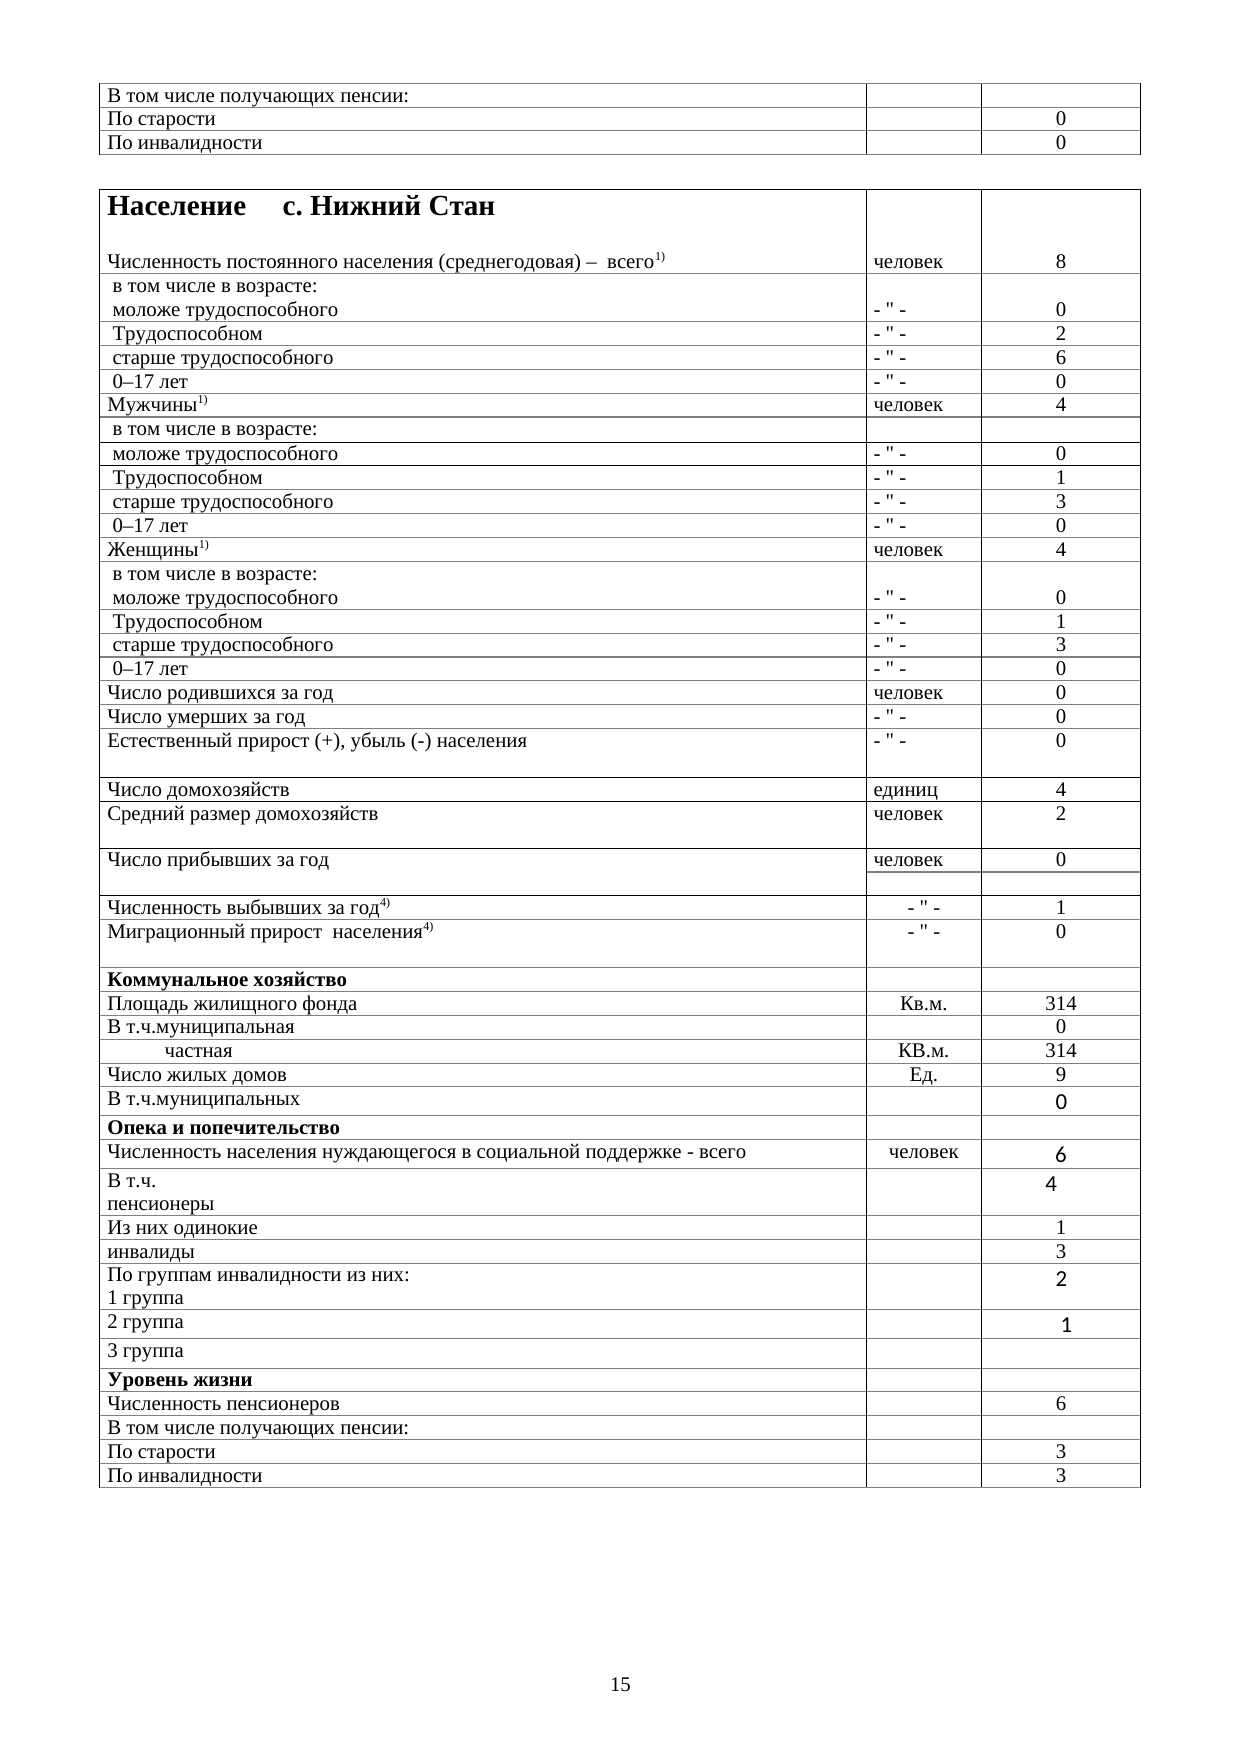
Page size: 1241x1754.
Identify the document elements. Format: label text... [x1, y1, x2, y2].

table_cell По группам инвалидности из них: 1 группа [100, 1264, 866, 1309]
table_cell По старости [100, 1440, 866, 1463]
table_cell 0 [982, 920, 1140, 967]
table_cell [867, 1216, 981, 1239]
table_cell - " - [867, 490, 981, 513]
table_cell [982, 1339, 1140, 1367]
table_cell [867, 274, 981, 298]
table_cell единиц [867, 778, 981, 801]
table_cell Миграционный прирост населения4) [100, 920, 866, 967]
table_cell человек [867, 681, 981, 704]
table_cell - " - [867, 346, 981, 369]
table_cell 1 [982, 610, 1140, 633]
table_cell моложе трудоспособного [100, 443, 866, 465]
table_cell Численность населения нуждающегося в социальной поддержке - всего [100, 1140, 866, 1168]
table_cell старше трудоспособного [100, 490, 866, 513]
table_cell Площадь жилищного фонда [100, 992, 866, 1015]
table_cell Женщины1) [100, 538, 866, 561]
table_cell частная [100, 1040, 866, 1062]
table_cell Число жилых домов [100, 1064, 866, 1086]
table_cell Число родившихся за год [100, 681, 866, 704]
table_cell [867, 752, 981, 777]
table_cell - " - [867, 705, 981, 728]
table_cell [867, 1392, 981, 1415]
table_cell 4 [982, 1169, 1140, 1215]
table_cell [867, 1016, 981, 1038]
table_cell 0–17 лет [100, 658, 866, 680]
table_cell - " - [867, 298, 981, 321]
table_cell По инвалидности [100, 131, 866, 154]
table_cell Уровень жизни [100, 1369, 866, 1391]
table_cell 0 [982, 443, 1140, 465]
table_cell 3 [982, 634, 1140, 656]
table_cell старше трудоспособного [100, 346, 866, 369]
table_cell человек [867, 538, 981, 561]
table_cell - " - [867, 896, 981, 919]
table_cell 9 [982, 1064, 1140, 1086]
table_header [867, 190, 981, 250]
table_cell - " - [867, 586, 981, 609]
table_cell 2 [982, 1264, 1140, 1309]
table_cell моложе трудоспособного [100, 586, 866, 609]
table_cell [982, 84, 1140, 107]
table_cell [867, 1440, 981, 1463]
table_cell 0 [982, 849, 1140, 871]
table_cell - " - [867, 370, 981, 393]
table_cell [982, 873, 1140, 895]
table_cell - " - [867, 443, 981, 465]
table_cell 0 [982, 514, 1140, 537]
table_cell - " - [867, 920, 981, 967]
table_cell 0 [982, 1016, 1140, 1038]
table_cell 2 [982, 322, 1140, 345]
table_cell в том числе в возрасте: [100, 274, 866, 298]
table_cell Средний размер домохозяйств [100, 802, 866, 847]
table_cell человек [867, 250, 981, 273]
table_cell 0 [982, 586, 1140, 609]
table_cell По инвалидности [100, 1464, 866, 1487]
table_cell [867, 1339, 981, 1367]
table_cell - " - [867, 729, 981, 752]
table_cell Естественный прирост (+), убыль (-) населения [100, 729, 866, 752]
table_cell [867, 968, 981, 991]
table_cell [982, 1416, 1140, 1439]
table_cell Число умерших за год [100, 705, 866, 728]
table_cell человек [867, 802, 981, 847]
table_cell Численность выбывших за год4) [100, 896, 866, 919]
table_cell в том числе в возрасте: [100, 562, 866, 586]
table_cell [867, 131, 981, 154]
table_cell [867, 1087, 981, 1115]
table_cell - " - [867, 466, 981, 489]
table_cell 0 [982, 370, 1140, 393]
table_cell 1 [982, 1216, 1140, 1239]
table_cell [867, 1240, 981, 1263]
table_cell 6 [982, 346, 1140, 369]
table_cell [867, 1310, 981, 1338]
table_cell человек [867, 849, 981, 871]
table_cell Мужчины1) [100, 394, 866, 416]
table_cell в том числе в возрасте: [100, 418, 866, 442]
table_cell Коммунальное хозяйство [100, 968, 866, 991]
table_cell 6 [982, 1392, 1140, 1415]
table_cell 314 [982, 992, 1140, 1015]
table_cell [982, 1116, 1140, 1139]
table_cell [867, 108, 981, 130]
table_cell 0 [982, 705, 1140, 728]
table_cell 314 [982, 1040, 1140, 1062]
table_header [982, 190, 1140, 250]
table_cell 0 [982, 1087, 1140, 1115]
table_cell старше трудоспособного [100, 634, 866, 656]
table_cell 3 [982, 1440, 1140, 1463]
table_cell 1 [982, 466, 1140, 489]
table_cell По старости [100, 108, 866, 130]
table_header Население с. Нижний Стан [100, 190, 866, 250]
table_cell В т.ч.муниципальных [100, 1087, 866, 1115]
table_cell 0–17 лет [100, 370, 866, 393]
table_cell [867, 1416, 981, 1439]
table_cell [100, 752, 866, 777]
table_cell [982, 274, 1140, 298]
table_cell КВ.м. [867, 1040, 981, 1062]
table_cell 0–17 лет [100, 514, 866, 537]
table_cell В т.ч. пенсионеры [100, 1169, 866, 1215]
table_cell [982, 1369, 1140, 1391]
table_cell Число домохозяйств [100, 778, 866, 801]
table_cell [867, 1264, 981, 1309]
table_cell 4 [982, 538, 1140, 561]
table_cell [867, 1169, 981, 1215]
table_cell 0 [982, 131, 1140, 154]
table_cell инвалиды [100, 1240, 866, 1263]
table_cell 0 [982, 298, 1140, 321]
table_cell человек [867, 1140, 981, 1168]
table_cell [982, 968, 1140, 991]
table_cell Опека и попечительство [100, 1116, 866, 1139]
table_cell - " - [867, 610, 981, 633]
table_cell 1 [982, 1310, 1140, 1338]
table_cell 3 [982, 1464, 1140, 1487]
table_cell 8 [982, 250, 1140, 273]
table_cell 3 [982, 1240, 1140, 1263]
table_cell 0 [982, 681, 1140, 704]
table_cell - " - [867, 634, 981, 656]
table_cell [982, 418, 1140, 442]
table_cell Из них одинокие [100, 1216, 866, 1239]
table_cell 4 [982, 394, 1140, 416]
table_cell Трудоспособном [100, 610, 866, 633]
table_cell [867, 1116, 981, 1139]
table_cell - " - [867, 514, 981, 537]
table_cell человек [867, 394, 981, 416]
table_cell Численность пенсионеров [100, 1392, 866, 1415]
table_cell [867, 1369, 981, 1391]
table_cell 2 [982, 802, 1140, 847]
table_cell Трудоспособном [100, 466, 866, 489]
table_cell [867, 1464, 981, 1487]
table_cell В том числе получающих пенсии: [100, 84, 866, 107]
table_cell - " - [867, 322, 981, 345]
table_cell Трудоспособном [100, 322, 866, 345]
table_cell [982, 562, 1140, 586]
table_cell 0 [982, 108, 1140, 130]
table_cell В том числе получающих пенсии: [100, 1416, 866, 1439]
table_cell [867, 873, 981, 895]
table_cell Число прибывших за год [100, 849, 866, 895]
table_cell 2 группа [100, 1310, 866, 1338]
table_cell 3 группа [100, 1339, 866, 1367]
table_cell Численность постоянного населения (среднегодовая) – всего1) [100, 250, 866, 273]
table_cell 0 [982, 729, 1140, 777]
table_cell 6 [982, 1140, 1140, 1168]
table_cell 1 [982, 896, 1140, 919]
table_cell Кв.м. [867, 992, 981, 1015]
table_cell [867, 418, 981, 442]
table_cell Ед. [867, 1064, 981, 1086]
table_cell В т.ч.муниципальная [100, 1016, 866, 1038]
table_cell 0 [982, 658, 1140, 680]
table_cell - " - [867, 658, 981, 680]
table_cell моложе трудоспособного [100, 298, 866, 321]
table_cell 4 [982, 778, 1140, 801]
table_cell [867, 84, 981, 107]
table_cell [867, 562, 981, 586]
table_cell 3 [982, 490, 1140, 513]
